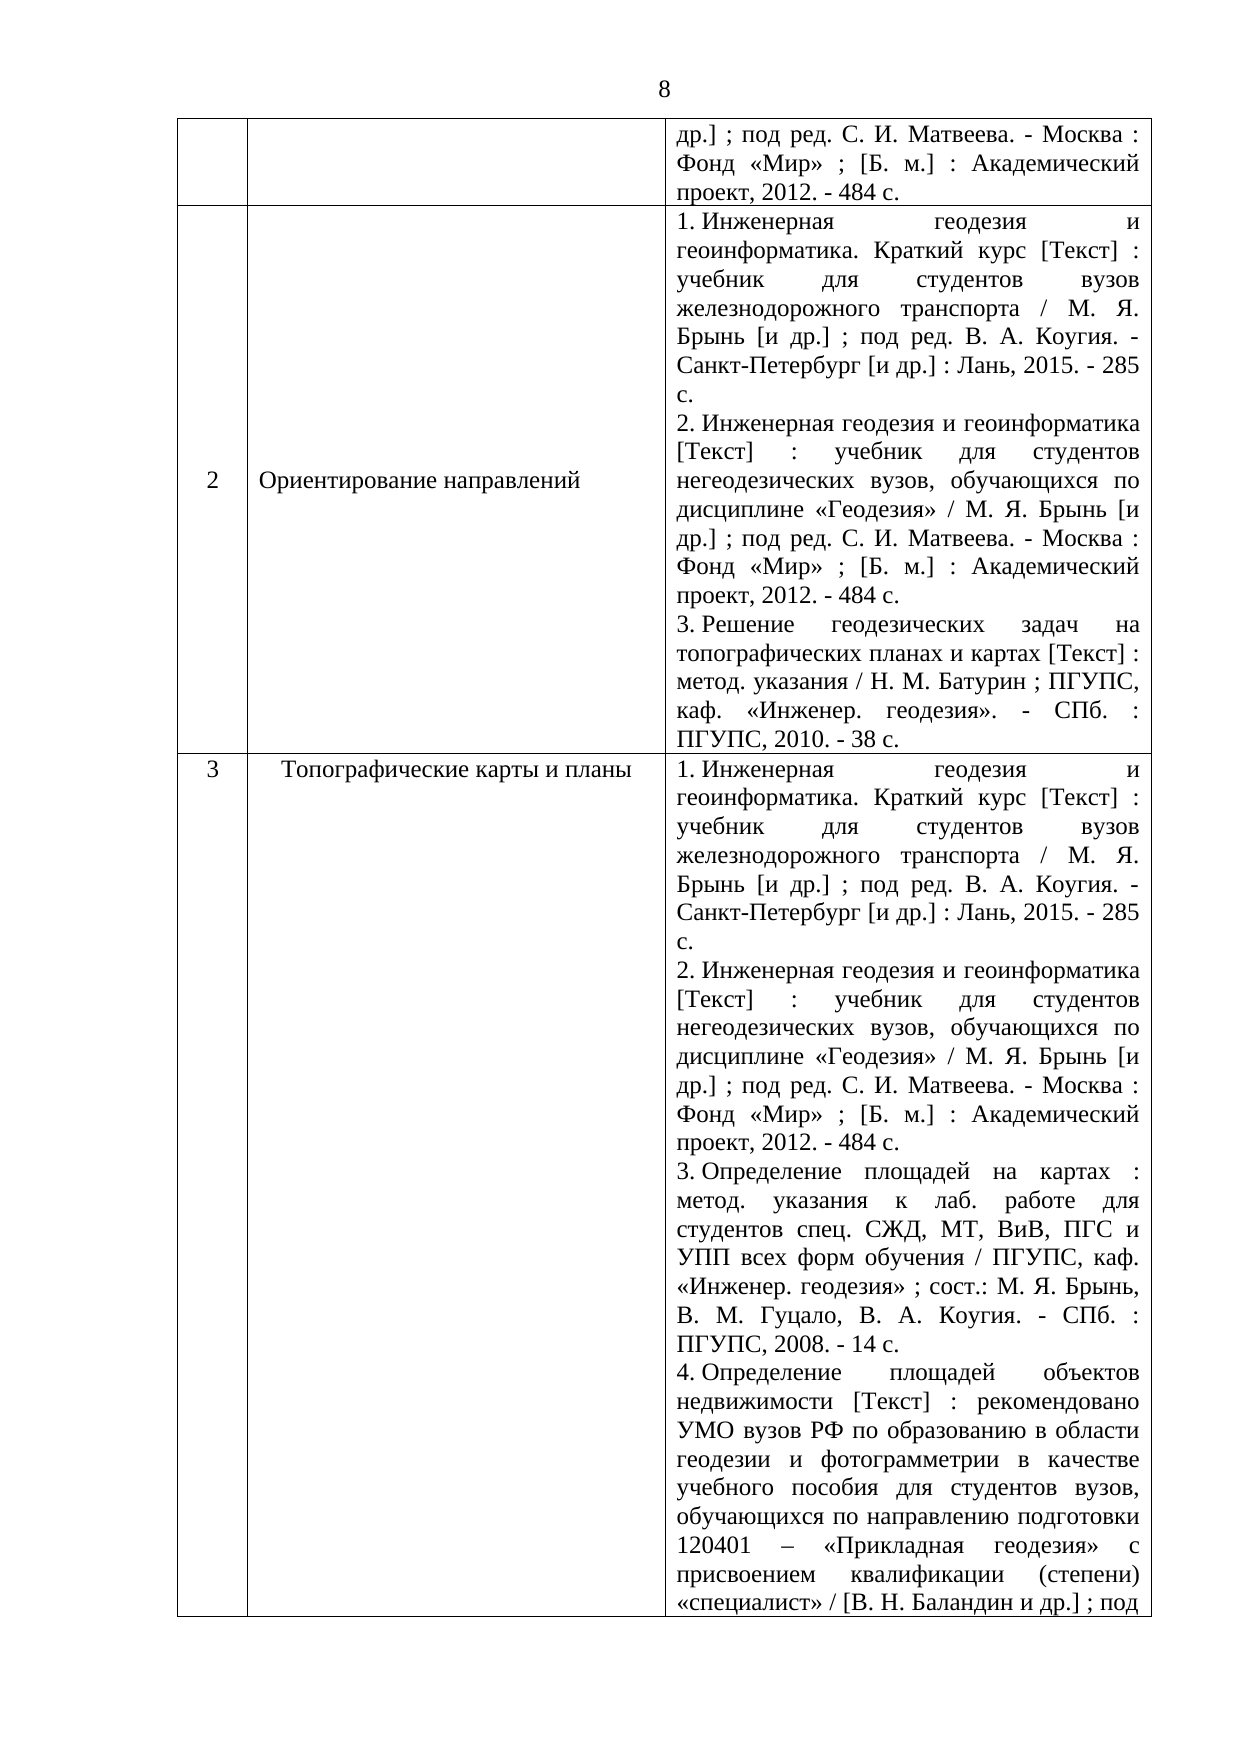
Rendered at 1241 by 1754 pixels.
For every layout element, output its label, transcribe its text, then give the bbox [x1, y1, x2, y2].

table_cell 1 [178, 119, 247, 205]
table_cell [666, 119, 1151, 205]
table_cell 2 [178, 206, 247, 753]
table_cell 1. Инженерная геодезия и геоинформатика. Краткий курс [Текст] : учебник для студентов вузов железнодорожного транспорта / М. Я. Брынь [и др.] ; под ред. В. А. Коугия. - Санкт-Петербург [и др.] : Лань, 2015. - 285 с. 2. Инженерная геодезия и геоинформатика [Текст] : учебник для студентов негеодезических вузов, обучающихся по дисциплине «Геодезия» / М. Я. Брынь [и др.] ; под ред. С. И. Матвеева. - Москва : Фонд «Мир» ; [Б. м.] : Академический проект, 2012. - 484 с. 3. Решение геодезических задач на топографических планах и картах [Текст] : метод. указания / Н. М. Батурин ; ПГУПС, каф. «Инженер. геодезия». - СПб. : ПГУПС, 2010. - 38 с. [666, 206, 1151, 753]
table_cell 3 [178, 754, 247, 1616]
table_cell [248, 754, 665, 1616]
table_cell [248, 119, 665, 205]
table_cell Ориентирование направлений [248, 206, 665, 753]
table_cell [666, 754, 1151, 1616]
